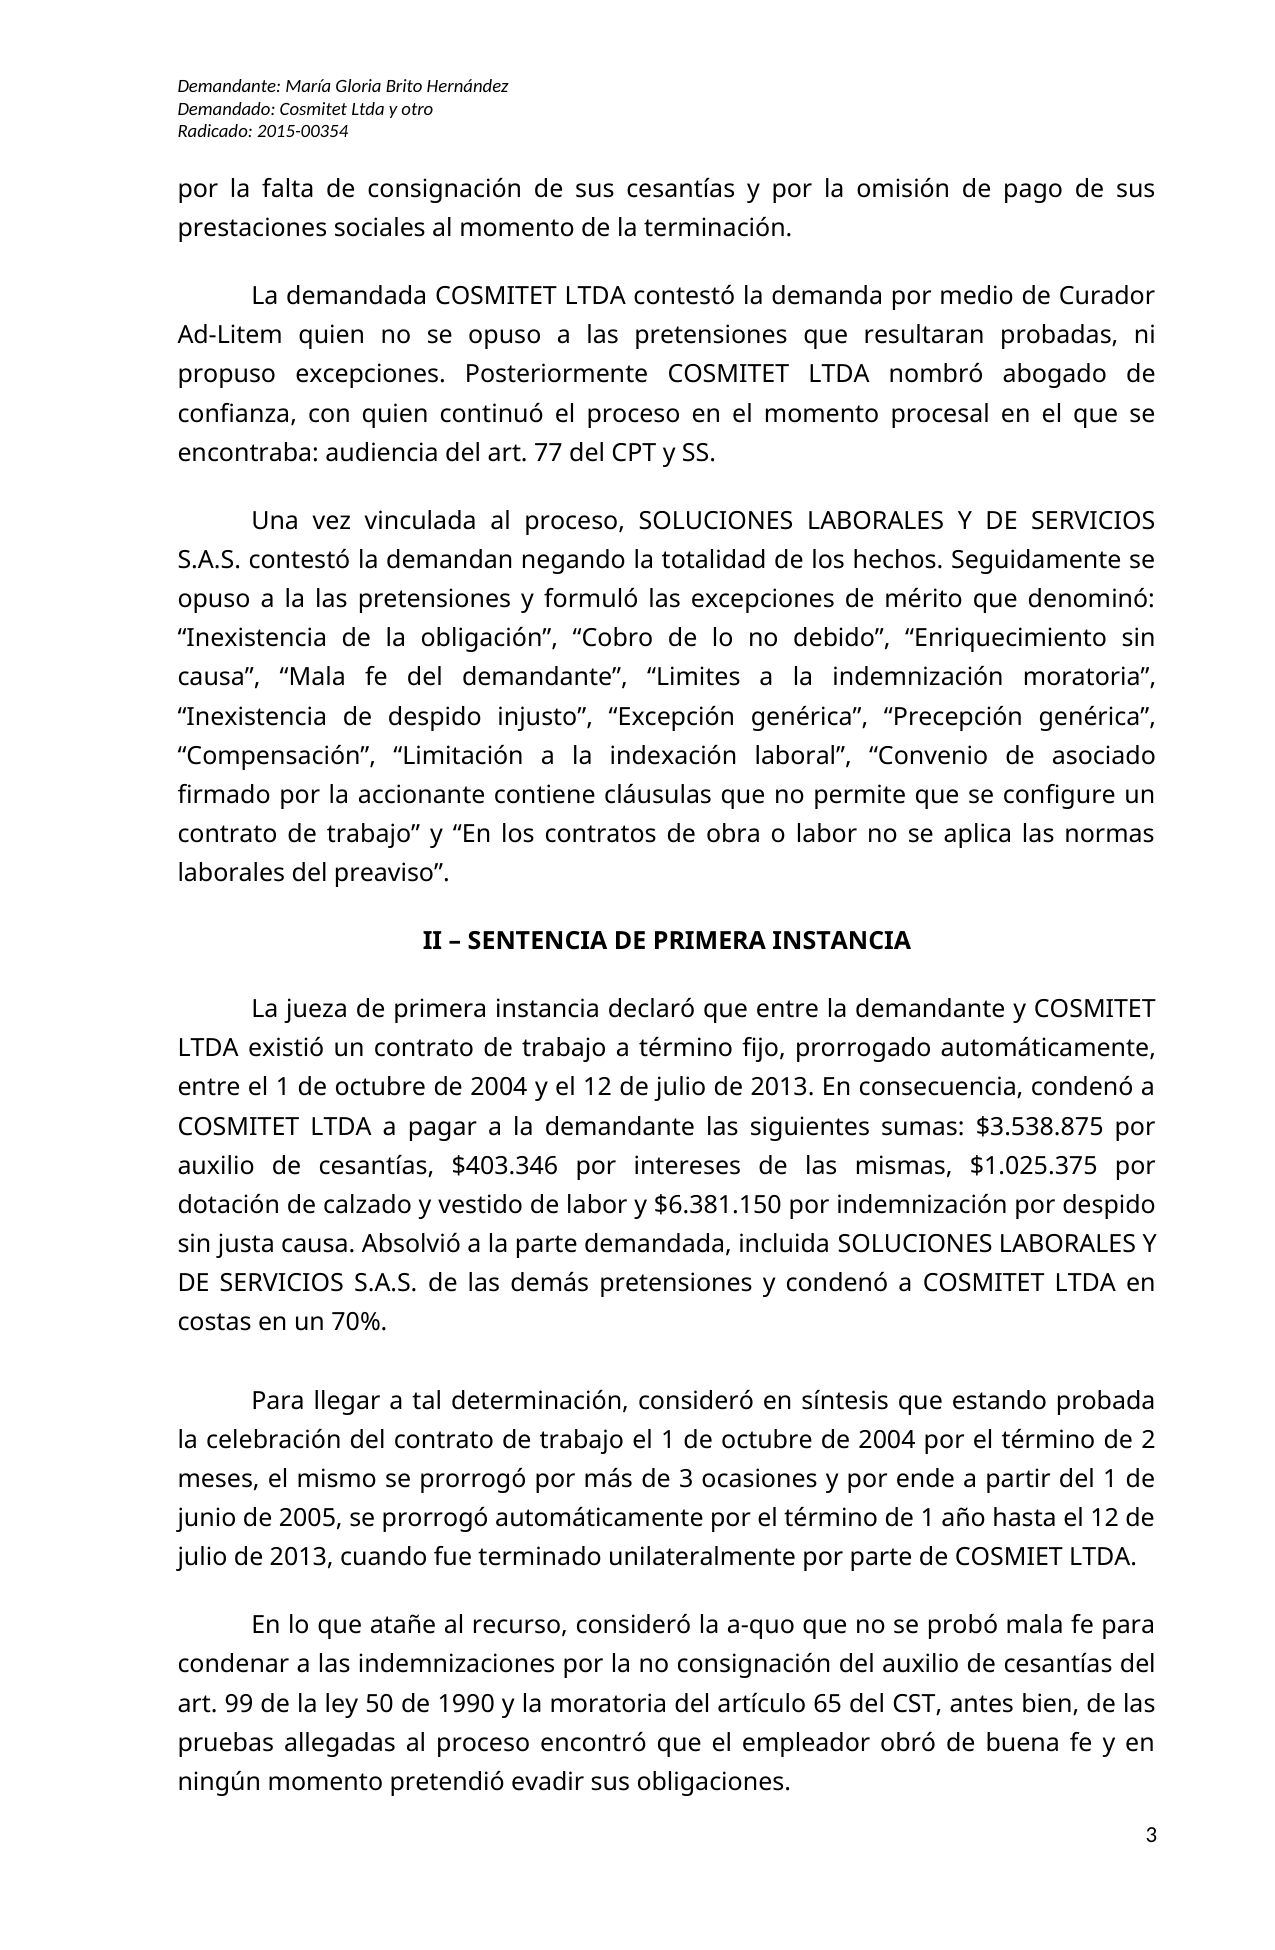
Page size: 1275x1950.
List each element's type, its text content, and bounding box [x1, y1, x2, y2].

text II – SENTENCIA DE PRIMERA INSTANCIA [177, 923, 1157, 957]
text La jueza de primera instancia declaró que entre la demandante y COSMITET LTDA existió un contrato de trabajo a término fijo, prorrogado automáticamente, entre el 1 de octubre de 2004 y el 12 de julio de 2013. En consecuencia, condenó a COSMITET LTDA a pagar a la demandante las siguientes sumas: $3.538.875 por auxilio de cesantías, $403.346 por intereses de las mismas, $1.025.375 por dotación de calzado y vestido de labor y $6.381.150 por indemnización por despido sin justa causa. Absolvió a la parte demandada, incluida SOLUCIONES LABORALES Y DE SERVICIOS S.A.S. de las demás pretensiones y condenó a COSMITET LTDA en costas en un 70%. [177, 991, 1157, 1338]
text La demandada COSMITET LTDA contestó la demanda por medio de Curador Ad-Litem quien no se opuso a las pretensiones que resultaran probadas, ni propuso excepciones. Posteriormente COSMITET LTDA nombró abogado de confianza, con quien continuó el proceso en el momento procesal en el que se encontraba: audiencia del art. 77 del CPT y SS. [177, 278, 1157, 468]
text Una vez vinculada al proceso, SOLUCIONES LABORALES Y DE SERVICIOS S.A.S. contestó la demandan negando la totalidad de los hechos. Seguidamente se opuso a la las pretensiones y formuló las excepciones de mérito que denominó: “Inexistencia de la obligación”, “Cobro de lo no debido”, “Enriquecimiento sin causa”, “Mala fe del demandante”, “Limites a la indemnización moratoria”, “Inexistencia de despido injusto”, “Excepción genérica”, “Precepción genérica”, “Compensación”, “Limitación a la indexación laboral”, “Convenio de asociado firmado por la accionante contiene cláusulas que no permite que se configure un contrato de trabajo” y “En los contratos de obra o labor no se aplica las normas laborales del preaviso”. [177, 502, 1157, 889]
text Para llegar a tal determinación, consideró en síntesis que estando probada la celebración del contrato de trabajo el 1 de octubre de 2004 por el término de 2 meses, el mismo se prorrogó por más de 3 ocasiones y por ende a partir del 1 de junio de 2005, se prorrogó automáticamente por el término de 1 año hasta el 12 de julio de 2013, cuando fue terminado unilateralmente por parte de COSMIET LTDA. [177, 1382, 1157, 1573]
text En lo que atañe al recurso, consideró la a-quo que no se probó mala fe para condenar a las indemnizaciones por la no consignación del auxilio de cesantías del art. 99 de la ley 50 de 1990 y la moratoria del artículo 65 del CST, antes bien, de las pruebas allegadas al proceso encontró que el empleador obró de buena fe y en ningún momento pretendió evadir sus obligaciones. [177, 1607, 1157, 1798]
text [177, 171, 1157, 244]
